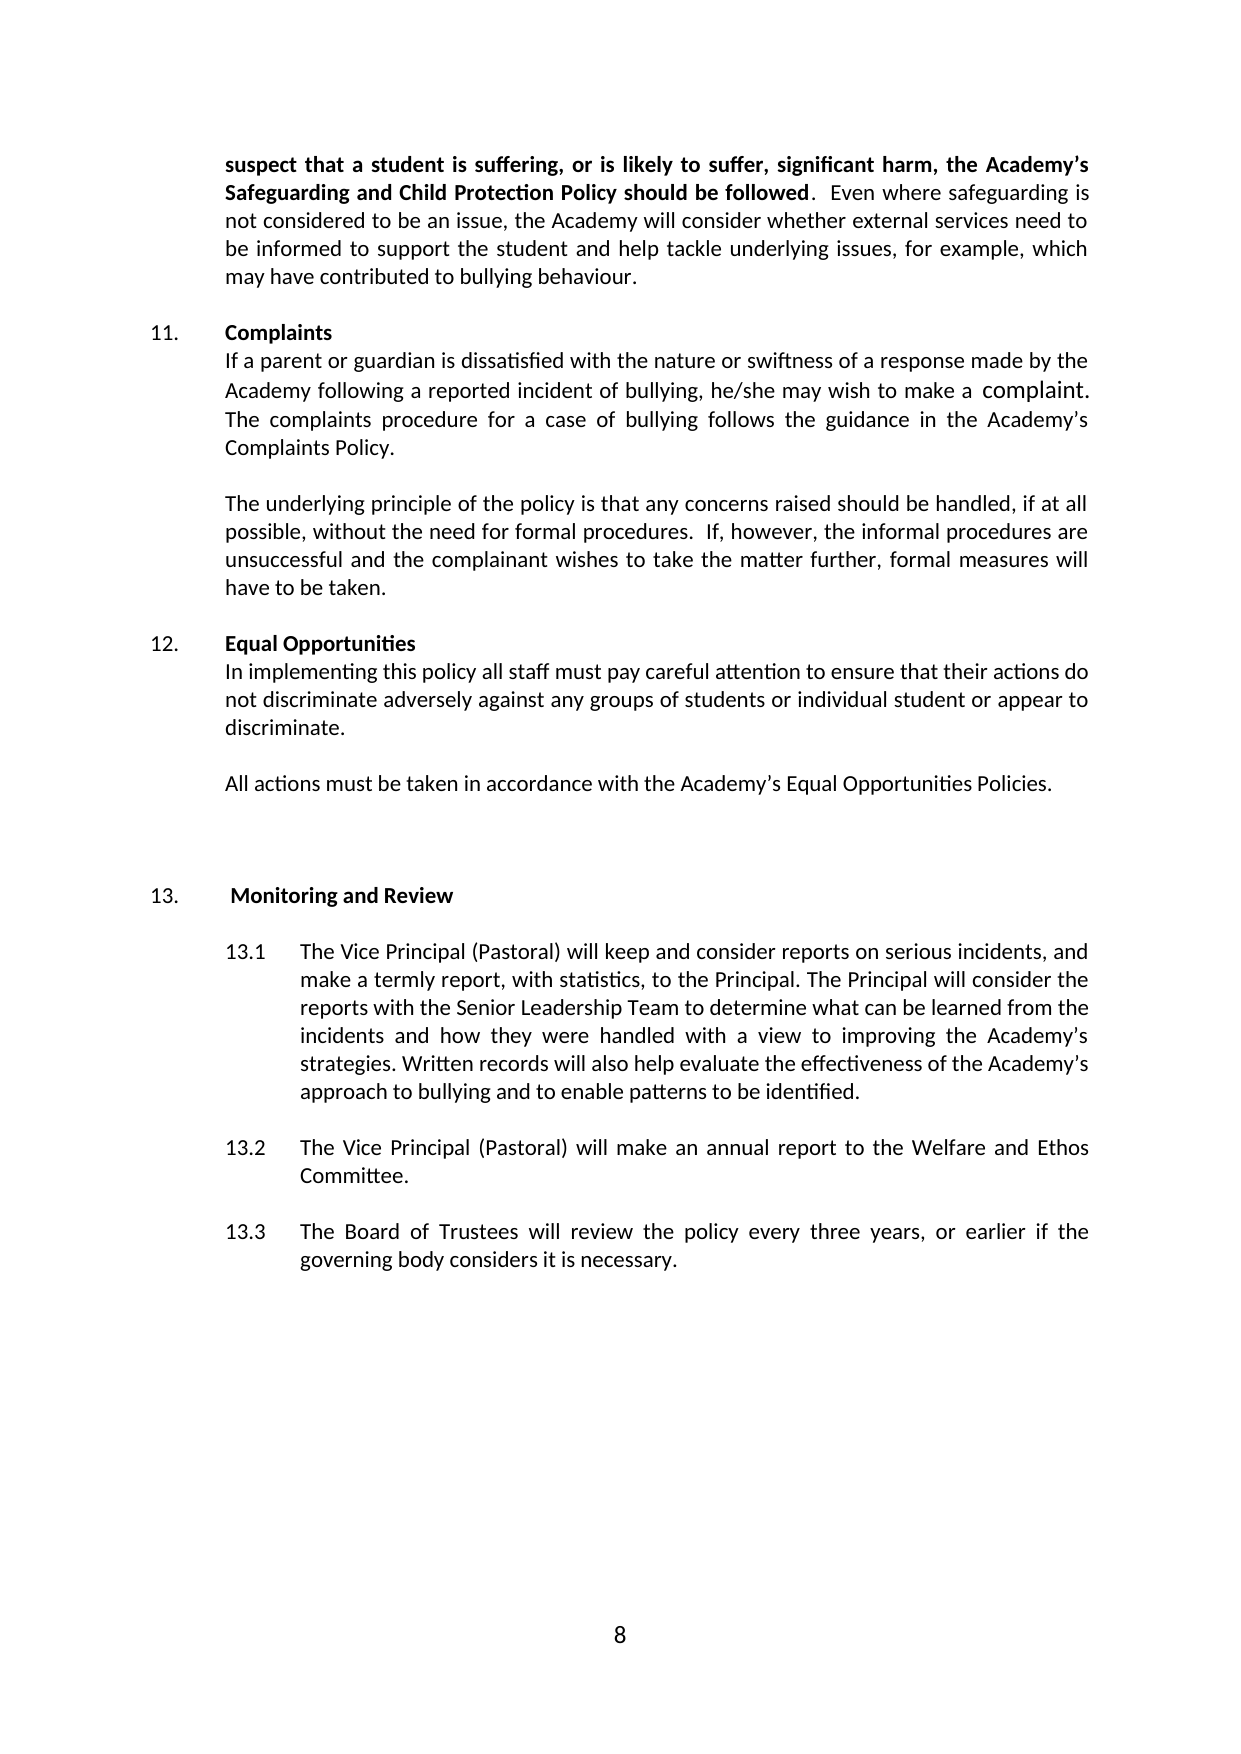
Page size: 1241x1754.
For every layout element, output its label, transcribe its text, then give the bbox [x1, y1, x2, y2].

list The Vice Principal (Pastoral) will keep and consider reports on serious incidents, and make a termly report, with statistics, to the Principal. The Principal will consider the reports with the Senior Leadership Team to determine what can be learned from the incidents and how they were handled with a view to improving the Academy’s strategies. Written records will also help evaluate the effectiveness of the Academy’s approach to bullying and to enable patterns to be identified. [225, 937, 1090, 1105]
text If a parent or guardian is dissatisfied with the nature or swiftness of a response made by the Academy following a reported incident of bullying, he/she may wish to make a complaint. The complaints procedure for a case of bullying follows the guidance in the Academy’s Complaints Policy. [225, 346, 1090, 461]
subtitle Equal Opportunities [150, 629, 1090, 657]
subtitle Complaints [150, 318, 1090, 346]
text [225, 150, 1090, 290]
text In implementing this policy all staff must pay careful attention to ensure that their actions do not discriminate adversely against any groups of students or individual student or appear to discriminate. [225, 657, 1090, 741]
subtitle Monitoring and Review [150, 881, 1090, 909]
text The underlying principle of the policy is that any concerns raised should be handled, if at all possible, without the need for formal procedures. If, however, the informal procedures are unsuccessful and the complainant wishes to take the matter further, formal measures will have to be taken. [225, 489, 1090, 601]
list The Board of Trustees will review the policy every three years, or earlier if the governing body considers it is necessary. [225, 1217, 1090, 1273]
list The Vice Principal (Pastoral) will make an annual report to the Welfare and Ethos Committee. [225, 1133, 1090, 1189]
text All actions must be taken in accordance with the Academy’s Equal Opportunities Policies. [225, 769, 1090, 797]
